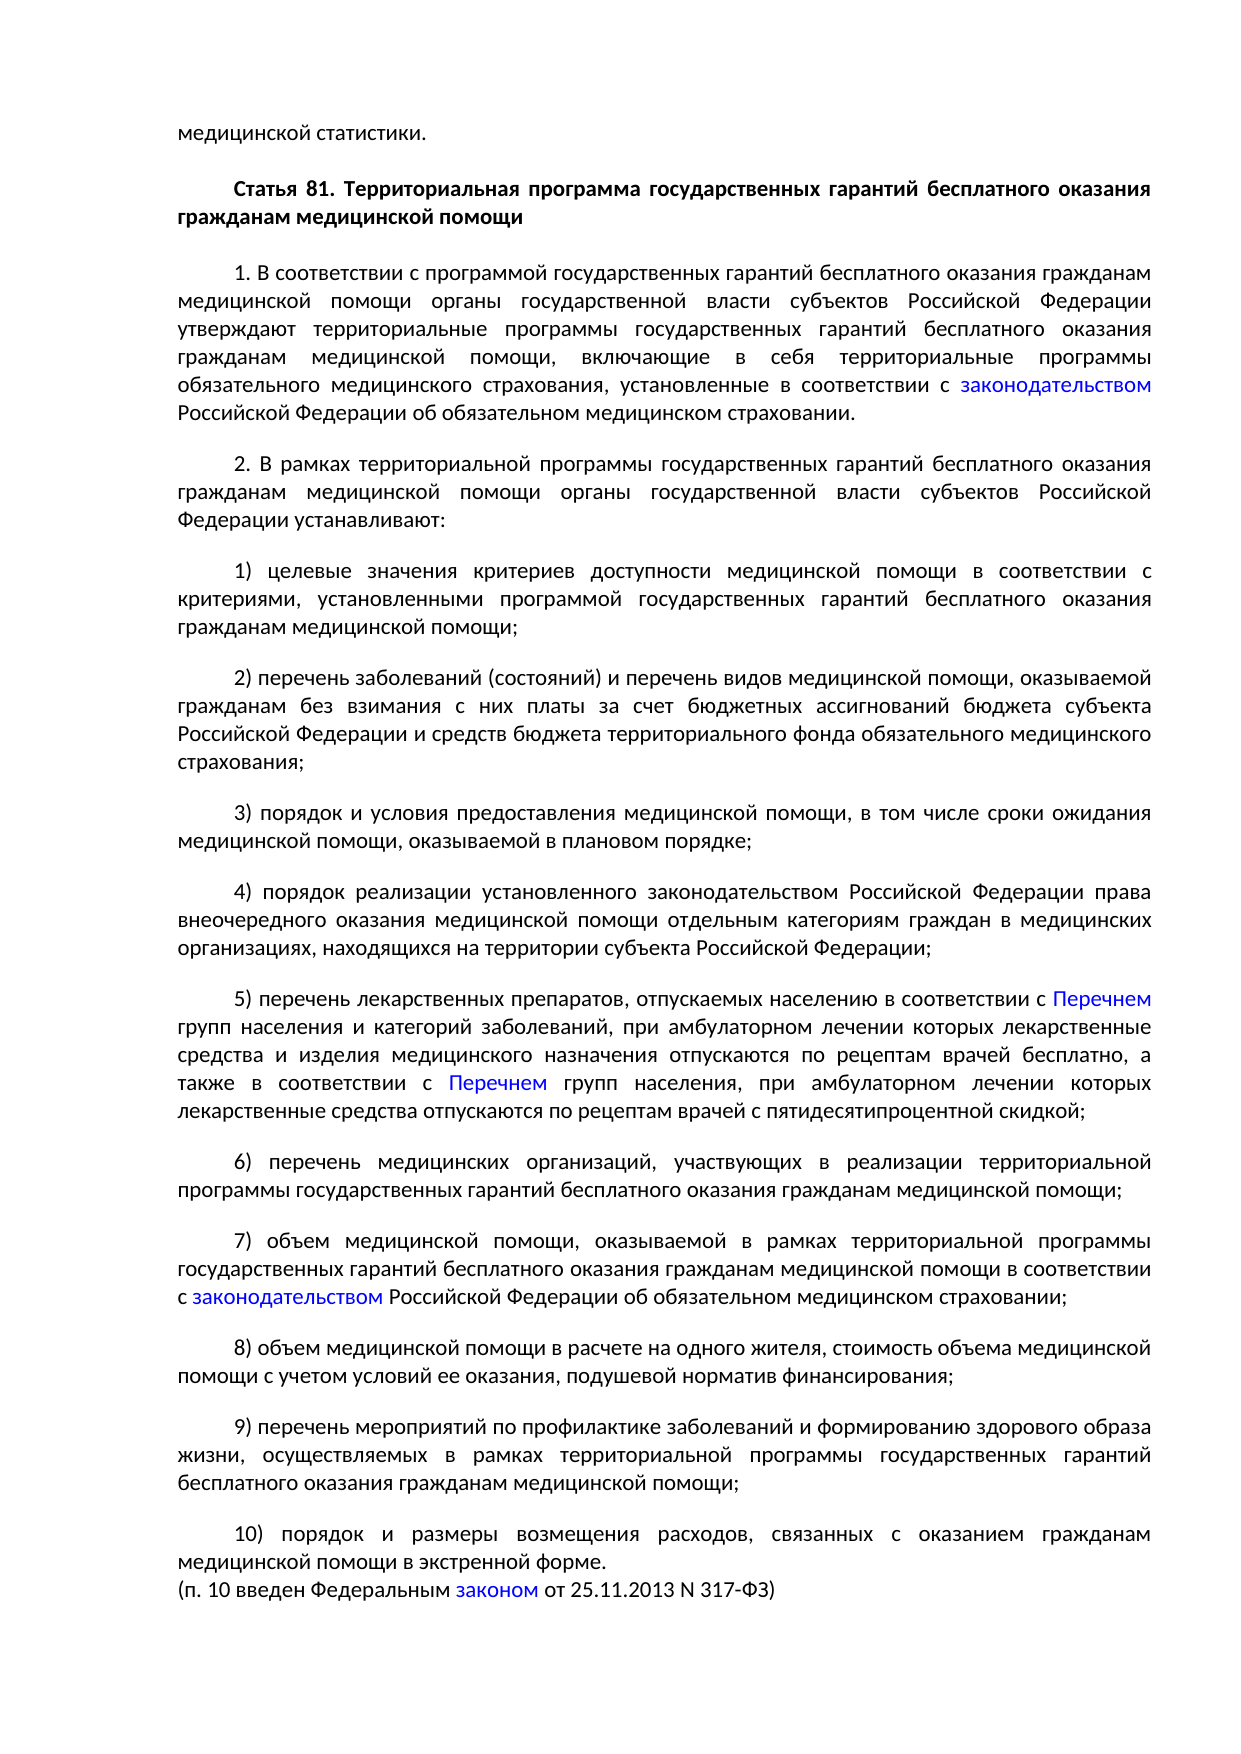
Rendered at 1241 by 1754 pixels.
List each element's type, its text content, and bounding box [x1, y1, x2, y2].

text 2. В рамках территориальной программы государственных гарантий бесплатного оказания гражданам медицинской помощи органы государственной власти субъектов Российской Федерации устанавливают: [177, 449, 1152, 533]
text 4) порядок реализации установленного законодательством Российской Федерации права внеочередного оказания медицинской помощи отдельным категориям граждан в медицинских организациях, находящихся на территории субъекта Российской Федерации; [177, 877, 1152, 961]
text 2) перечень заболеваний (состояний) и перечень видов медицинской помощи, оказываемой гражданам без взимания с них платы за счет бюджетных ассигнований бюджета субъекта Российской Федерации и средств бюджета территориального фонда обязательного медицинского страхования; [177, 663, 1152, 775]
text 9) перечень мероприятий по профилактике заболеваний и формированию здорового образа жизни, осуществляемых в рамках территориальной программы государственных гарантий бесплатного оказания гражданам медицинской помощи; [177, 1412, 1152, 1496]
text 8) объем медицинской помощи в расчете на одного жителя, стоимость объема медицинской помощи с учетом условий ее оказания, подушевой норматив финансирования; [177, 1333, 1152, 1389]
title Статья 81. Территориальная программа государственных гарантий бесплатного оказания гражданам медицинской помощи [177, 174, 1152, 230]
text 10) порядок и размеры возмещения расходов, связанных с оказанием гражданам медицинской помощи в экстренной форме. [177, 1519, 1152, 1575]
text 3) порядок и условия предоставления медицинской помощи, в том числе сроки ожидания медицинской помощи, оказываемой в плановом порядке; [177, 798, 1152, 854]
text 1) целевые значения критериев доступности медицинской помощи в соответствии с критериями, установленными программой государственных гарантий бесплатного оказания гражданам медицинской помощи; [177, 556, 1152, 640]
text (п. 10 введен Федеральным законом от 25.11.2013 N 317-ФЗ) [177, 1575, 1152, 1603]
text 6) перечень медицинских организаций, участвующих в реализации территориальной программы государственных гарантий бесплатного оказания гражданам медицинской помощи; [177, 1147, 1152, 1203]
text 1. В соответствии с программой государственных гарантий бесплатного оказания гражданам медицинской помощи органы государственной власти субъектов Российской Федерации утверждают территориальные программы государственных гарантий бесплатного оказания гражданам медицинской помощи, включающие в себя территориальные программы обязательного медицинского страхования, установленные в соответствии с законодательством Российской Федерации об обязательном медицинском страховании. [177, 258, 1152, 426]
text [177, 118, 1152, 146]
text 7) объем медицинской помощи, оказываемой в рамках территориальной программы государственных гарантий бесплатного оказания гражданам медицинской помощи в соответствии с законодательством Российской Федерации об обязательном медицинском страховании; [177, 1226, 1152, 1310]
text 5) перечень лекарственных препаратов, отпускаемых населению в соответствии с Перечнем групп населения и категорий заболеваний, при амбулаторном лечении которых лекарственные средства и изделия медицинского назначения отпускаются по рецептам врачей бесплатно, а также в соответствии с Перечнем групп населения, при амбулаторном лечении которых лекарственные средства отпускаются по рецептам врачей с пятидесятипроцентной скидкой; [177, 984, 1152, 1124]
